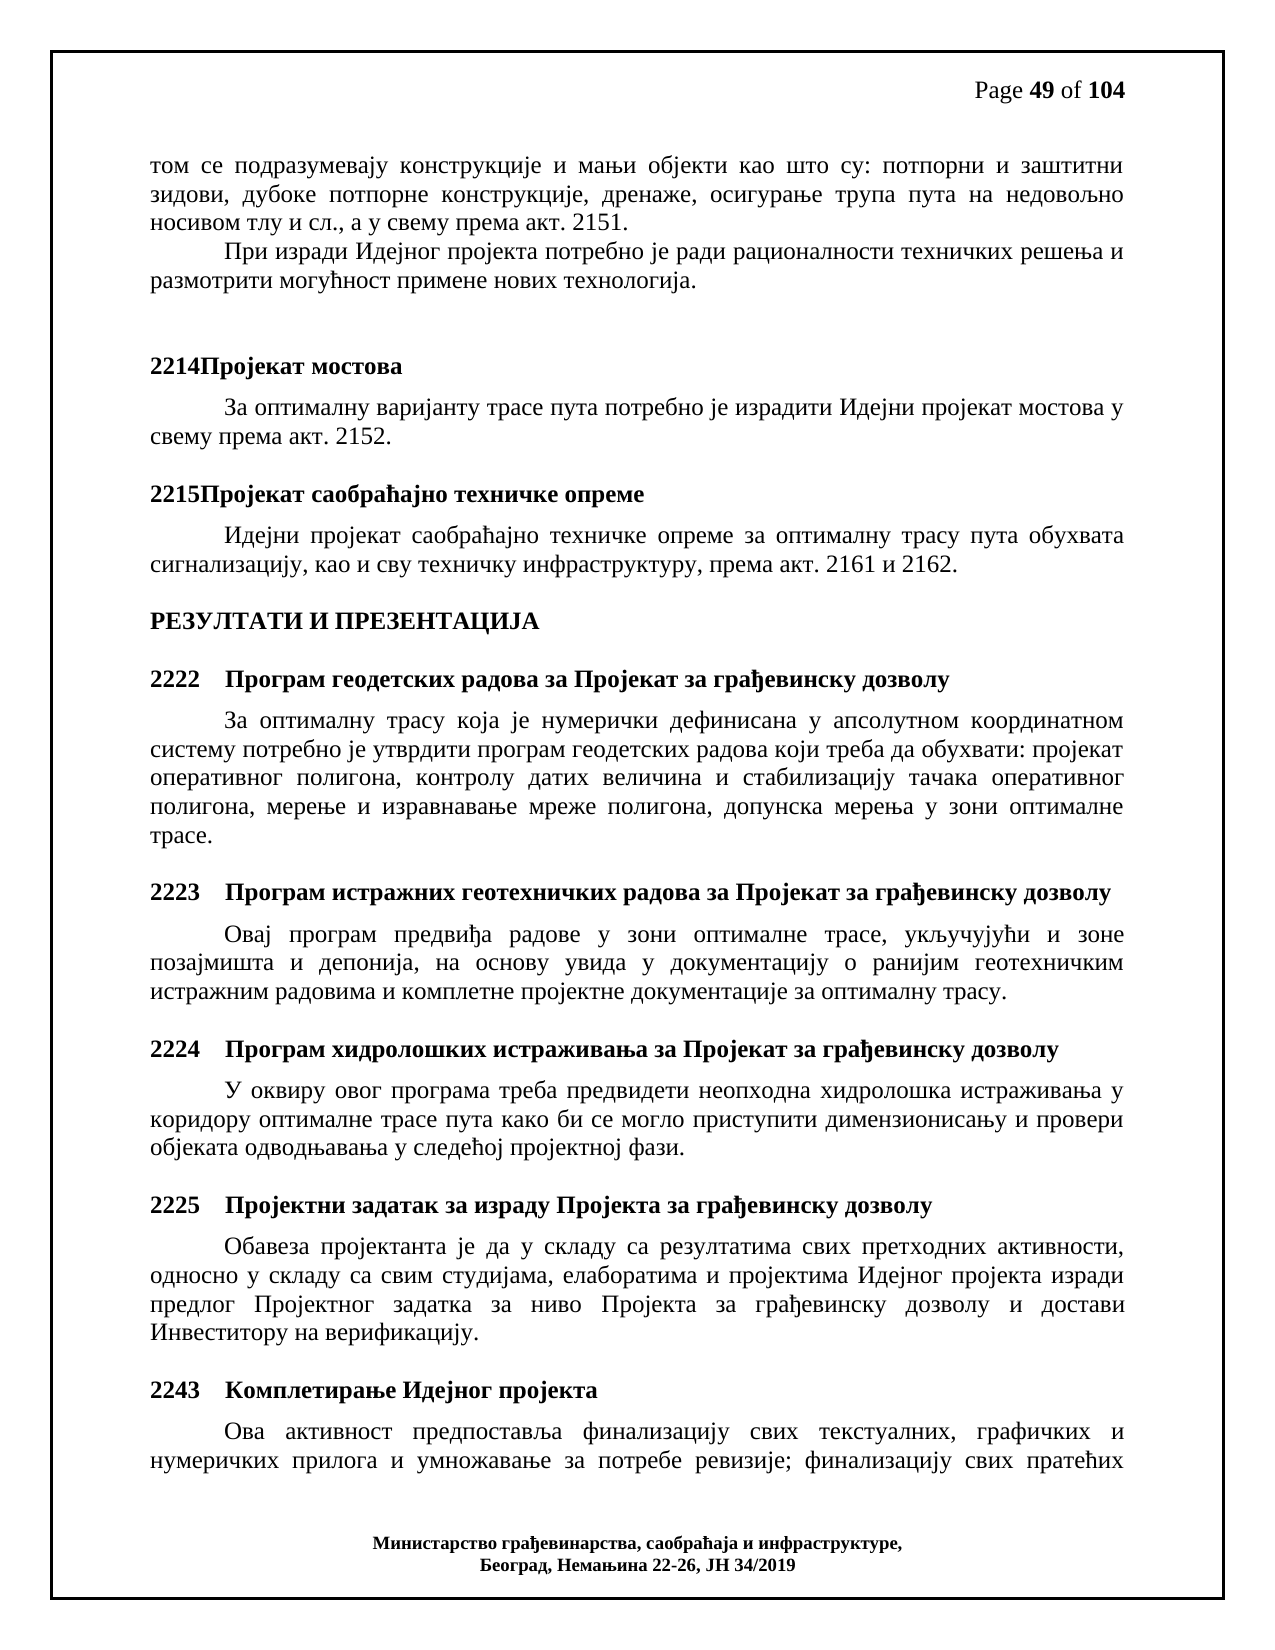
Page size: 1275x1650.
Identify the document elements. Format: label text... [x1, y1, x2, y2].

text 2215 Пројекат саобраћајно техничке опреме [150, 479, 1125, 507]
text 2243 Комплетирање Идејног пројекта [150, 1375, 1125, 1404]
text 2223 Програм истражних геотехничких радова за Пројекат за грађевинску дозволу [150, 877, 1125, 906]
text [150, 1416, 1125, 1474]
text Овај програм предвиђа радове у зони оптималне трасе, укључујући и зоне позајмишта и депонија, на основу увида у документацију о ранијим геотехничким истражним радовима и комплетне пројектне документације за оптималну трасу. [150, 919, 1125, 1005]
text За оптималну варијанту трасе пута потребно је израдити Идејни пројекат мостова у свему према акт. 2152. [150, 392, 1125, 450]
text Обавеза пројектанта је да у складу са резултатима свих претходних активности, односно у складу са свим студијама, елаборатима и пројектима Идејног пројекта изради предлог Пројектног задатка за ниво Пројекта за грађевинску дозволу и достави Инвеститору на верификацију. [150, 1231, 1125, 1346]
text У оквиру овог програма треба предвидети неопходна хидролошка истраживања у коридору оптималне трасе пута како би се могло приступити димензионисању и провери објеката одводњавања у следећој пројектној фази. [150, 1075, 1125, 1161]
text 2225 Пројектни задатак за израду Пројекта за грађевинску дозволу [150, 1190, 1125, 1219]
text За оптималну трасу која је нумерички дефинисана у апсолутном координатном систему потребно је утврдити програм геодетских радова који треба да обухвати: пројекат оперативног полигона, контролу датих величина и стабилизацију тачака оперативног полигона, мерење и изравнавање мреже полигона, допунска мерења у зони оптималне трасе. [150, 705, 1125, 849]
text 2222 Програм геодетских радова за Пројекат за грађевинску дозволу [150, 664, 1125, 692]
text 2214 Пројекат мостова [150, 351, 1125, 380]
text 2224 Програм хидролошких истраживања за Пројекат за грађевинску дозволу [150, 1034, 1125, 1062]
text При изради Идејног пројекта потребно је ради рационалности техничких решења и размотрити могућност примене нових технологија. [150, 236, 1125, 294]
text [150, 150, 1125, 236]
text РЕЗУЛТАТИ И ПРЕЗЕНТАЦИЈА [150, 606, 1125, 635]
text Идејни пројекат саобраћајно техничке опреме за оптималну трасу пута обухвата сигнализацију, као и сву техничку инфраструктуру, према акт. 2161 и 2162. [150, 520, 1125, 577]
